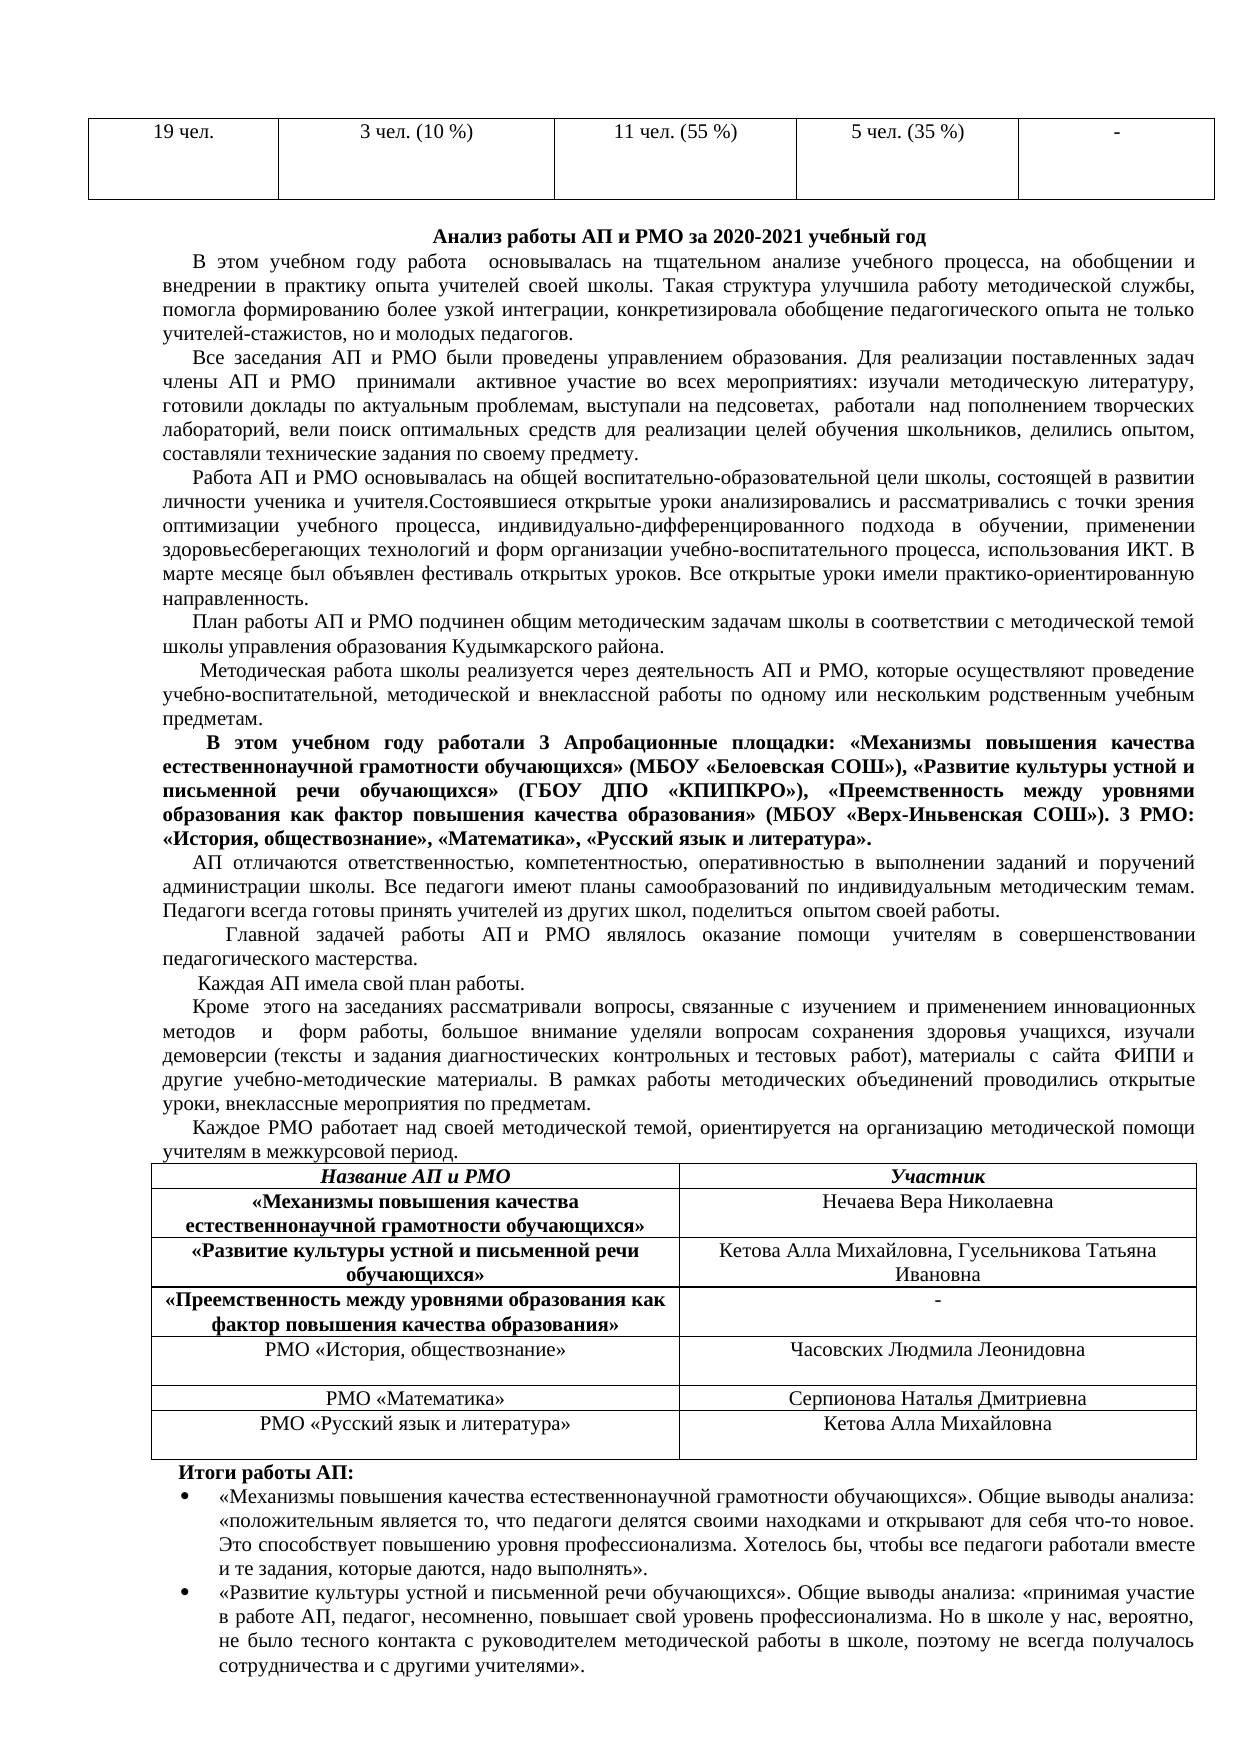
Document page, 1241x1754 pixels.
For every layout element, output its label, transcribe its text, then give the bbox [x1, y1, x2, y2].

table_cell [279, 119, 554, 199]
title «Развитие культуры устной и письменной речи обучающихся». Общие выводы анализа: «принимая участие в работе АП, педагог, несомненно, повышает свой уровень профессионализма. Но в школе у нас, вероятно, не было тесного контакта с руководителем методической работы в школе, поэтому не всегда получалось сотрудничества и с другими учителями». [181, 1580, 1196, 1677]
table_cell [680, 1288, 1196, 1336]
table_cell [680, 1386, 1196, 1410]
title Итоги работы АП: [162, 1460, 1196, 1484]
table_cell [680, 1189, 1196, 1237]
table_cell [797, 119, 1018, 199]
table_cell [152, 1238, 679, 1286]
text Кроме этого на заседаниях рассматривали вопросы, связанные с изучением и применением инновационных методов и форм работы, большое внимание уделяли вопросам сохранения здоровья учащихся, изучали демоверсии (тексты и задания диагностических контрольных и тестовых работ), материалы с сайта ФИПИ и другие учебно-методические материалы. В рамках работы методических объединений проводились открытые уроки, внеклассные мероприятия по предметам. [162, 994, 1196, 1115]
title «Механизмы повышения качества естественнонаучной грамотности обучающихся». Общие выводы анализа: «положительным является то, что педагоги делятся своими находками и открывают для себя что-то новое. Это способствует повышению уровня профессионализма. Хотелось бы, чтобы все педагоги работали вместе и те задания, которые даются, надо выполнять». [181, 1484, 1196, 1580]
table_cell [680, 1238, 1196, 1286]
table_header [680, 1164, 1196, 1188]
text В этом учебном году работали 3 Апробационные площадки: «Механизмы повышения качества естественнонаучной грамотности обучающихся» (МБОУ «Белоевская СОШ»), «Развитие культуры устной и письменной речи обучающихся» (ГБОУ ДПО «КПИПКРО»), «Преемственность между уровнями образования как фактор повышения качества образования» (МБОУ «Верх-Иньвенская СОШ»). 3 РМО: «История, обществознание», «Математика», «Русский язык и литература». [162, 730, 1196, 850]
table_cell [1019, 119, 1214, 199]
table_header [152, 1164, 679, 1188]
text Каждое РМО работает над своей методической темой, ориентируется на организацию методической помощи учителям в межкурсовой период. [162, 1115, 1196, 1163]
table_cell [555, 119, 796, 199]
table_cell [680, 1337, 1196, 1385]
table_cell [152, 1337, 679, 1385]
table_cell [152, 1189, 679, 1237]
text Главной задачей работы АП и РМО являлось оказание помощи учителям в совершенствовании педагогического мастерства. [162, 922, 1196, 970]
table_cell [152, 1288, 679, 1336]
list В этом учебном году работа основывалась на тщательном анализе учебного процесса, на обобщении и внедрении в практику опыта учителей своей школы. Такая структура улучшила работу методической службы, помогла формированию более узкой интеграции, конкретизировала обобщение педагогического опыта не только учителей-стажистов, но и молодых педагогов. [162, 248, 1196, 345]
text Каждая АП имела свой план работы. [162, 970, 1196, 994]
text Все заседания АП и РМО были проведены управлением образования. Для реализации поставленных задач члены АП и РМО принимали активное участие во всех мероприятиях: изучали методическую литературу, готовили доклады по актуальным проблемам, выступали на педсоветах, работали над пополнением творческих лабораторий, вели поиск оптимальных средств для реализации целей обучения школьников, делились опытом, составляли технические задания по своему предмету. [162, 345, 1196, 465]
text Методическая работа школы реализуется через деятельность АП и РМО, которые осуществляют проведение учебно-воспитательной, методической и внеклассной работы по одному или нескольким родственным учебным предметам. [162, 658, 1196, 730]
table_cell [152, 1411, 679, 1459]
text Работа АП и РМО основывалась на общей воспитательно-образовательной цели школы, состоящей в развитии личности ученика и учителя.Состоявшиеся открытые уроки анализировались и рассматривались с точки зрения оптимизации учебного процесса, индивидуально-дифференцированного подхода в обучении, применении здоровьесберегающих технологий и форм организации учебно-воспитательного процесса, использования ИКТ. В марте месяце был объявлен фестиваль открытых уроков. Все открытые уроки имели практико-ориентированную направленность. [162, 465, 1196, 609]
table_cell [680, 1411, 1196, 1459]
text План работы АП и РМО подчинен общим методическим задачам школы в соответствии с методической темой школы управления образования Кудымкарского района. [162, 609, 1196, 658]
text АП отличаются ответственностью, компетентностью, оперативностью в выполнении заданий и поручений администрации школы. Все педагоги имеют планы самообразований по индивидуальным методическим темам. Педагоги всегда готовы принять учителей из других школ, поделиться опытом своей работы. [162, 850, 1196, 922]
list Анализ работы АП и РМО за 2020-2021 учебный год [162, 224, 1196, 248]
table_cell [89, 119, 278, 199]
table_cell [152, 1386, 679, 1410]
